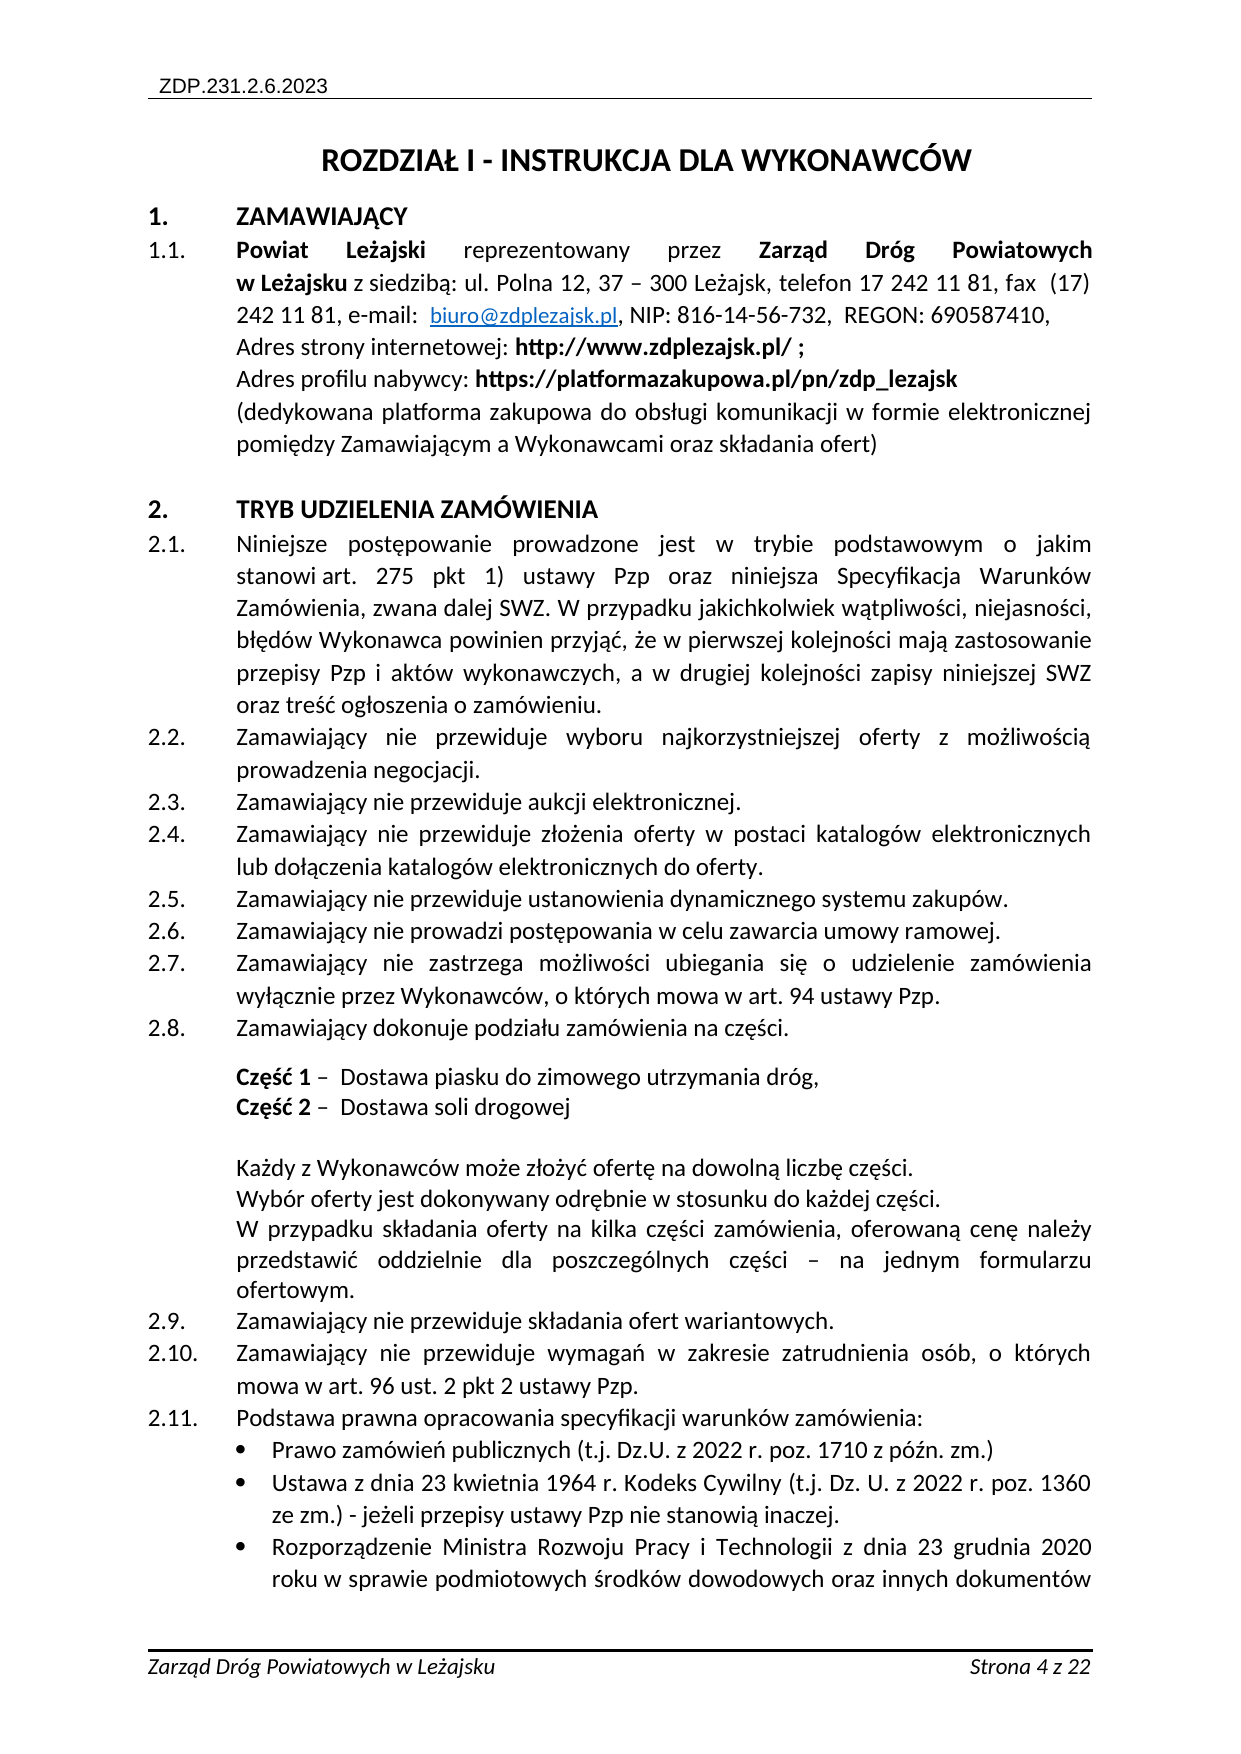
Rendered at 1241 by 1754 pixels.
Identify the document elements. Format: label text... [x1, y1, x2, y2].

list Zamawiający nie przewiduje wyboru najkorzystniejszej oferty z możliwością prowadzenia negocjacji. [148, 721, 1093, 784]
list Zamawiający nie przewiduje złożenia oferty w postaci katalogów elektronicznych lub dołączenia katalogów elektronicznych do oferty. [148, 818, 1093, 881]
list Ustawa z dnia 23 kwietnia 1964 r. Kodeks Cywilny (t.j. Dz. U. z 2022 r. poz. 1360 ze zm.) - jeżeli przepisy ustawy Pzp nie stanowią inaczej. [236, 1467, 1093, 1529]
text ROZDZIAŁ I - INSTRUKCJA DLA WYKONAWCÓW [193, 139, 1093, 179]
list Prawo zamówień publicznych (t.j. Dz.U. z 2022 r. poz. 1710 z późn. zm.) [236, 1434, 1093, 1465]
text W przypadku składania oferty na kilka części zamówienia, oferowaną cenę należy przedstawić oddzielnie dla poszczególnych części – na jednym formularzu ofertowym. [236, 1214, 1093, 1305]
list Zamawiający nie przewiduje wymagań w zakresie zatrudnienia osób, o których mowa w art. 96 ust. 2 pkt 2 ustawy Pzp. [148, 1337, 1093, 1400]
text Część 2 – Dostawa soli drogowej [236, 1092, 1093, 1122]
list Zamawiający nie zastrzega możliwości ubiegania się o udzielenie zamówienia wyłącznie przez Wykonawców, o których mowa w art. 94 ustawy Pzp. [148, 947, 1093, 1010]
list Zamawiający nie prowadzi postępowania w celu zawarcia umowy ramowej. [148, 915, 1093, 946]
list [236, 1531, 1093, 1594]
list Adres profilu nabywcy: https://platformazakupowa.pl/pn/zdp_lezajsk [236, 363, 1093, 394]
text Każdy z Wykonawców może złożyć ofertę na dowolną liczbę części. [236, 1153, 1093, 1183]
list Powiat Leżajski reprezentowany przez Zarząd Dróg Powiatowych w Leżajsku z siedzibą: ul. Polna 12, 37 – 300 Leżajsk, telefon 17 242 11 81, fax (17) 242 11 81, e-mail: biuro@zdplezajsk.pl, NIP: 816-14-56-732, REGON: 690587410, [148, 234, 1093, 329]
list (dedykowana platforma zakupowa do obsługi komunikacji w formie elektronicznej pomiędzy Zamawiającym a Wykonawcami oraz składania ofert) [236, 396, 1093, 459]
list Zamawiający dokonuje podziału zamówienia na części. [148, 1012, 1093, 1043]
list Zamawiający nie przewiduje ustanowienia dynamicznego systemu zakupów. [148, 883, 1093, 913]
text Wybór oferty jest dokonywany odrębnie w stosunku do każdej części. [236, 1183, 1093, 1214]
list Adres strony internetowej: http://www.zdplezajsk.pl/ ; [236, 331, 1093, 362]
list Zamawiający nie przewiduje składania ofert wariantowych. [148, 1305, 1093, 1336]
text Część 1 – Dostawa piasku do zimowego utrzymania dróg, [236, 1061, 1093, 1092]
list Zamawiający nie przewiduje aukcji elektronicznej. [148, 786, 1093, 817]
list ZAMAWIAJĄCY [148, 199, 1093, 232]
list Niniejsze postępowanie prowadzone jest w trybie podstawowym o jakim stanowi art. 275 pkt 1) ustawy Pzp oraz niniejsza Specyfikacja Warunków Zamówienia, zwana dalej SWZ. W przypadku jakichkolwiek wątpliwości, niejasności, błędów Wykonawca powinien przyjąć, że w pierwszej kolejności mają zastosowanie przepisy Pzp i aktów wykonawczych, a w drugiej kolejności zapisy niniejszej SWZ oraz treść ogłoszenia o zamówieniu. [148, 528, 1093, 720]
list Podstawa prawna opracowania specyfikacji warunków zamówienia: [148, 1402, 1093, 1433]
list TRYB UDZIELENIA ZAMÓWIENIA [148, 493, 1093, 526]
